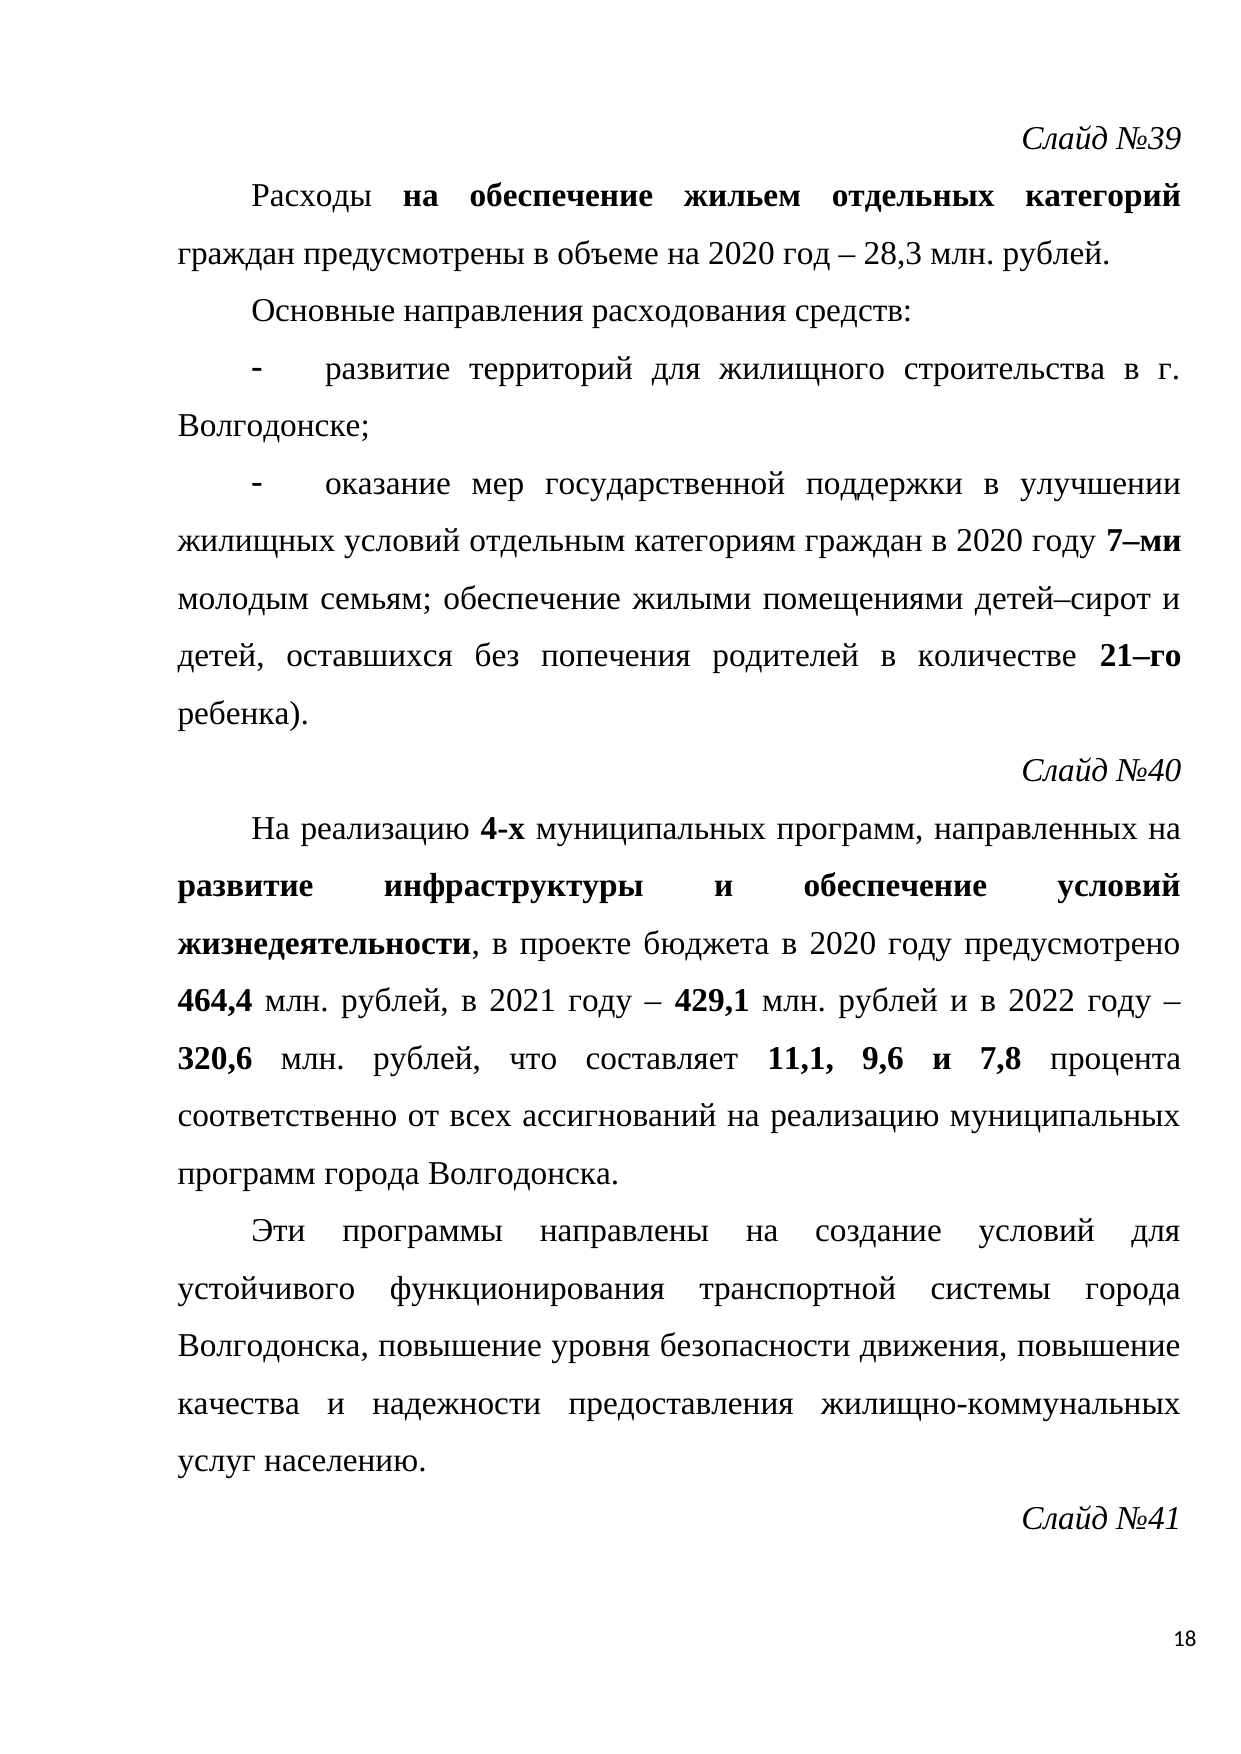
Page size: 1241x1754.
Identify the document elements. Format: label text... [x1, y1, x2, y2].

list оказание мер государственной поддержки в улучшении жилищных условий отдельным категориям граждан в 2020 году 7–ми молодым семьям; обеспечение жилыми помещениями детей–сирот и детей, оставшихся без попечения родителей в количестве 21–го ребенка). [177, 463, 1181, 731]
list развитие территорий для жилищного строительства в г. Волгодонске; [177, 348, 1181, 444]
text Слайд №41 [177, 1498, 1181, 1536]
text На реализацию 4-х муниципальных программ, направленных на развитие инфраструктуры и обеспечение условий жизнедеятельности, в проекте бюджета в 2020 году предусмотрено 464,4 млн. рублей, в 2021 году – 429,1 млн. рублей и в 2022 году – 320,6 млн. рублей, что составляет 11,1, 9,6 и 7,8 процента соответственно от всех ассигнований на реализацию муниципальных программ города Волгодонска. [177, 808, 1181, 1191]
text Расходы на обеспечение жильем отдельных категорий граждан предусмотрены в объеме на 2020 год – 28,3 млн. рублей. [177, 176, 1181, 271]
text Эти программы направлены на создание условий для устойчивого функционирования транспортной системы города Волгодонска, повышение уровня безопасности движения, повышение качества и надежности предоставления жилищно-коммунальных услуг населению. [177, 1211, 1181, 1479]
list Слайд №40 [326, 751, 1181, 789]
text Основные направления расходования средств: [177, 291, 1181, 329]
list Слайд №39 [252, 118, 1181, 156]
